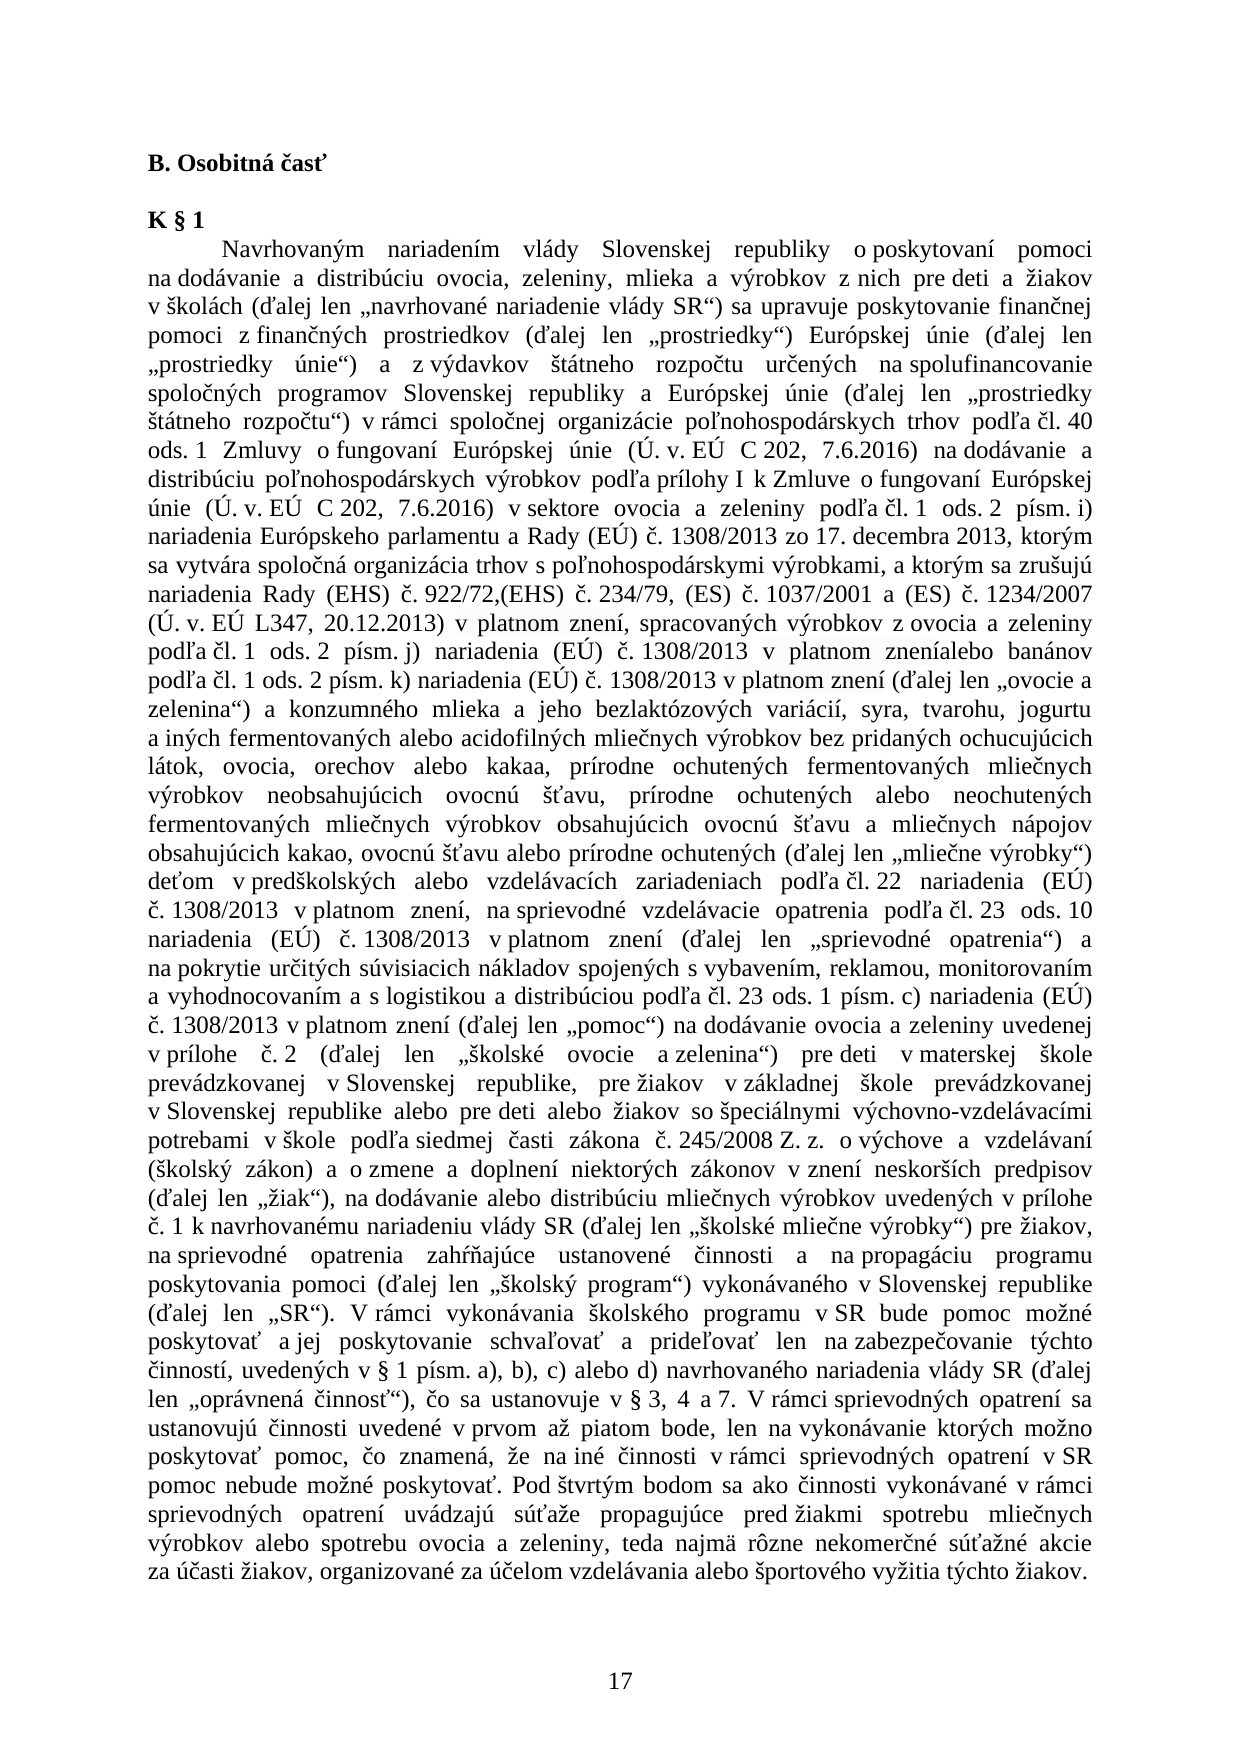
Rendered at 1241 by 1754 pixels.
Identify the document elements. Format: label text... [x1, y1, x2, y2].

text K § 1 [148, 205, 1093, 234]
text B. Osobitná časť [148, 148, 1093, 176]
text Navrhovaným nariadením vlády Slovenskej republiky o poskytovaní pomoci na dodávanie a distribúciu ovocia, zeleniny, mlieka a výrobkov z nich pre deti a žiakov v školách (ďalej len „navrhované nariadenie vlády SR“) sa upravuje poskytovanie finančnej pomoci z finančných prostriedkov (ďalej len „prostriedky“) Európskej únie (ďalej len „prostriedky únie“) a z výdavkov štátneho rozpočtu určených na spolufinancovanie spoločných programov Slovenskej republiky a Európskej únie (ďalej len „prostriedky štátneho rozpočtu“) v rámci spoločnej organizácie poľnohospodárskych trhov podľa čl. 40 ods. 1 Zmluvy o fungovaní Európskej únie (Ú. v. EÚ C 202, 7.6.2016) na dodávanie a distribúciu poľnohospodárskych výrobkov podľa prílohy I k Zmluve o fungovaní Európskej únie (Ú. v. EÚ C 202, 7.6.2016) v sektore ovocia a zeleniny podľa čl. 1 ods. 2 písm. i) nariadenia Európskeho parlamentu a Rady (EÚ) č. 1308/2013 zo 17. decembra 2013, ktorým sa vytvára spoločná organizácia trhov s poľnohospodárskymi výrobkami, a ktorým sa zrušujú nariadenia Rady (EHS) č. 922/72,(EHS) č. 234/79, (ES) č. 1037/2001 a (ES) č. 1234/2007 (Ú. v. EÚ L347, 20.12.2013) v platnom znení, spracovaných výrobkov z ovocia a zeleniny podľa čl. 1 ods. 2 písm. j) nariadenia (EÚ) č. 1308/2013 v platnom zneníalebo banánov podľa čl. 1 ods. 2 písm. k) nariadenia (EÚ) č. 1308/2013 v platnom znení (ďalej len „ovocie a zelenina“) a konzumného mlieka a jeho bezlaktózových variácií, syra, tvarohu, jogurtu a iných fermentovaných alebo acidofilných mliečnych výrobkov bez pridaných ochucujúcich látok, ovocia, orechov alebo kakaa, prírodne ochutených fermentovaných mliečnych výrobkov neobsahujúcich ovocnú šťavu, prírodne ochutených alebo neochutených fermentovaných mliečnych výrobkov obsahujúcich ovocnú šťavu a mliečnych nápojov obsahujúcich kakao, ovocnú šťavu alebo prírodne ochutených (ďalej len „mliečne výrobky“) deťom v predškolských alebo vzdelávacích zariadeniach podľa čl. 22 nariadenia (EÚ) č. 1308/2013 v platnom znení, na sprievodné vzdelávacie opatrenia podľa čl. 23 ods. 10 nariadenia (EÚ) č. 1308/2013 v platnom znení (ďalej len „sprievodné opatrenia“) a na pokrytie určitých súvisiacich nákladov spojených s vybavením, reklamou, monitorovaním a vyhodnocovaním a s logistikou a distribúciou podľa čl. 23 ods. 1 písm. c) nariadenia (EÚ) č. 1308/2013 v platnom znení (ďalej len „pomoc“) na dodávanie ovocia a zeleniny uvedenej v prílohe č. 2 (ďalej len „školské ovocie a zelenina“) pre deti v materskej škole prevádzkovanej v Slovenskej republike, pre žiakov v základnej škole prevádzkovanej v Slovenskej republike alebo pre deti alebo žiakov so špeciálnymi výchovno-vzdelávacími potrebami v škole podľa siedmej časti zákona č. 245/2008 Z. z. o výchove a vzdelávaní (školský zákon) a o zmene a doplnení niektorých zákonov v znení neskorších predpisov (ďalej len „žiak“), na dodávanie alebo distribúciu mliečnych výrobkov uvedených v prílohe č. 1 k navrhovanému nariadeniu vlády SR (ďalej len „školské mliečne výrobky“) pre žiakov, na sprievodné opatrenia zahŕňajúce ustanovené činnosti a na propagáciu programu poskytovania pomoci (ďalej len „školský program“) vykonávaného v Slovenskej republike (ďalej len „SR“). V rámci vykonávania školského programu v SR bude pomoc možné poskytovať a jej poskytovanie schvaľovať a prideľovať len na zabezpečovanie týchto činností, uvedených v § 1 písm. a), b), c) alebo d) navrhovaného nariadenia vlády SR (ďalej len „oprávnená činnosť“), čo sa ustanovuje v § 3, 4 a 7. V rámci sprievodných opatrení sa ustanovujú činnosti uvedené v prvom až piatom bode, len na vykonávanie ktorých možno poskytovať pomoc, čo znamená, že na iné činnosti v rámci sprievodných opatrení v SR pomoc nebude možné poskytovať. Pod štvrtým bodom sa ako činnosti vykonávané v rámci sprievodných opatrení uvádzajú súťaže propagujúce pred žiakmi spotrebu mliečnych výrobkov alebo spotrebu ovocia a zeleniny, teda najmä rôzne nekomerčné súťažné akcie za účasti žiakov, organizované za účelom vzdelávania alebo športového vyžitia týchto žiakov. [148, 234, 1093, 1585]
